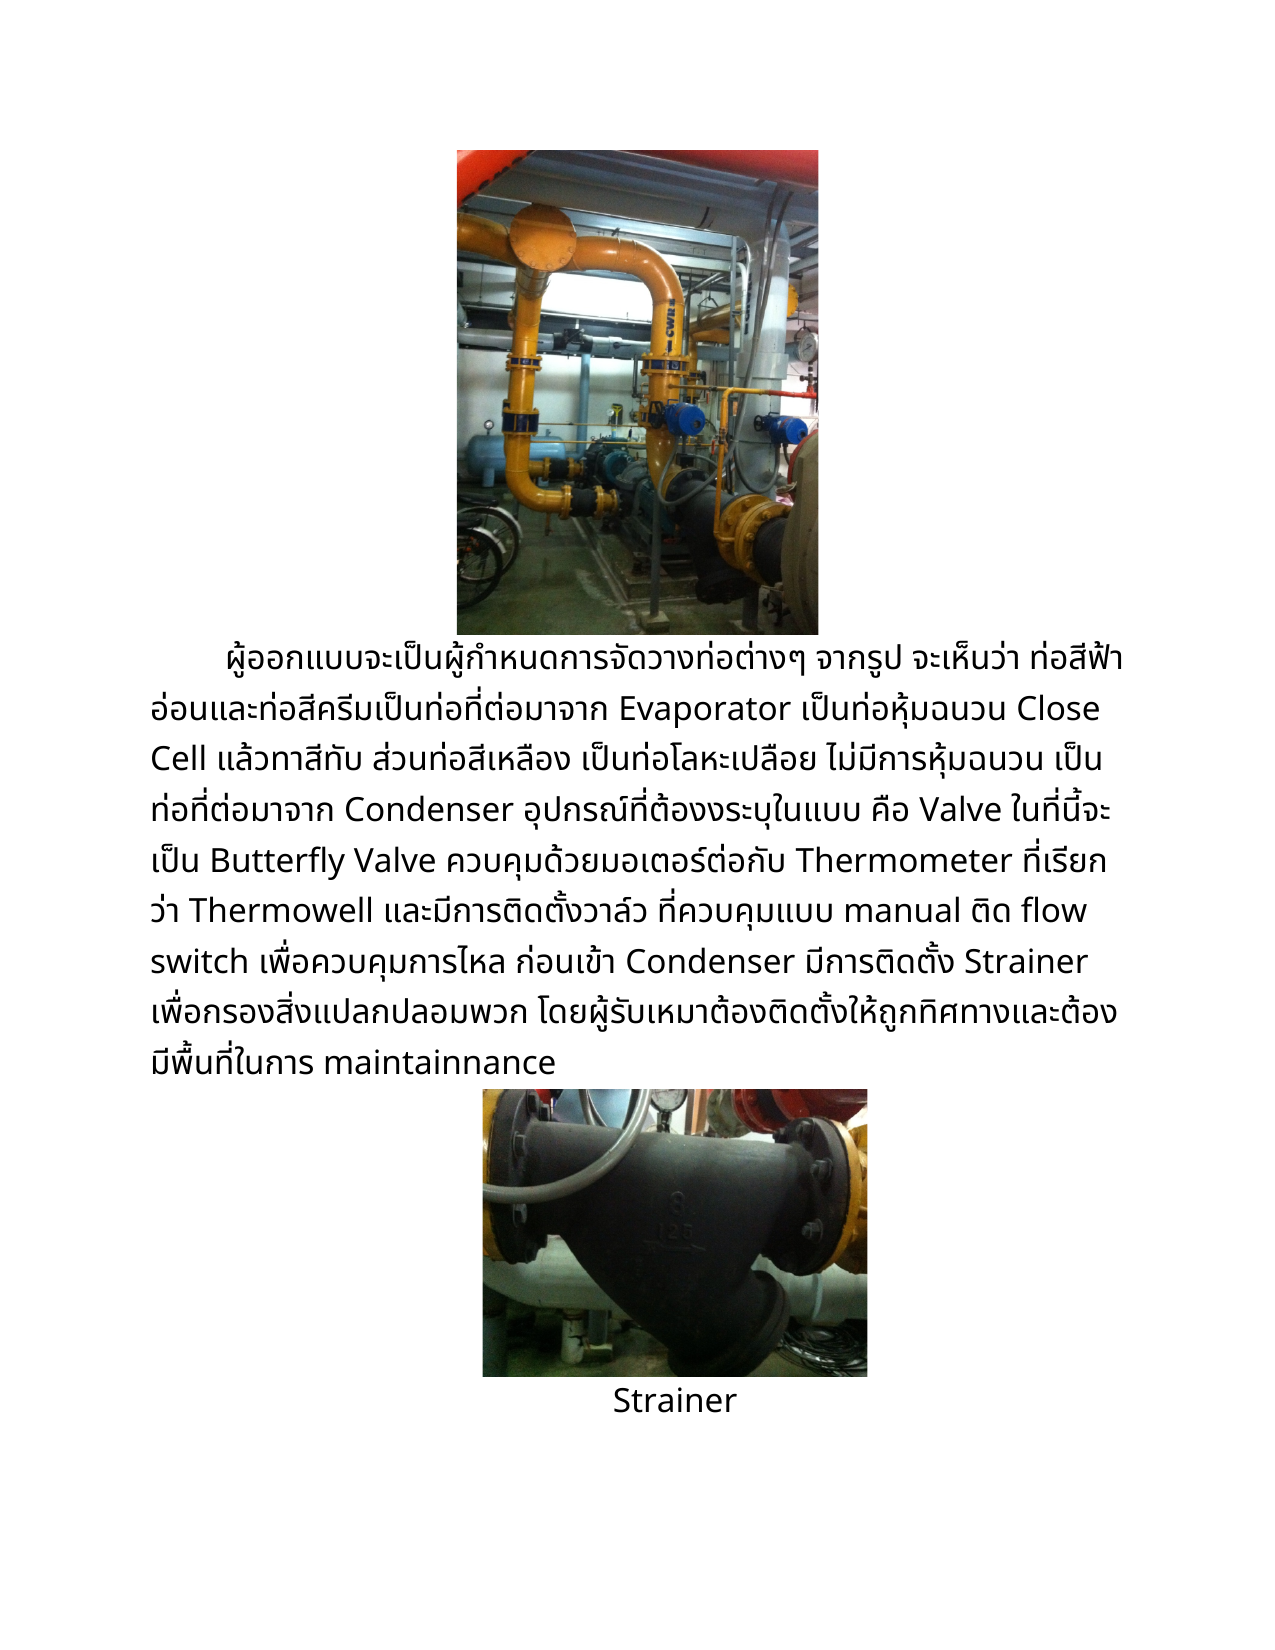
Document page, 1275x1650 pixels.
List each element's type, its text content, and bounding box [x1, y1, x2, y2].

picture [482, 1089, 868, 1377]
text Strainer [150, 1377, 1125, 1422]
picture [456, 150, 819, 635]
text ผู้ออกแบบจะเป็นผู้กำหนดการจัดวางท่อต่างๆ จากรูป จะเห็นว่า ท่อสีฟ้าอ่อนและท่อสีครีมเป็นท่อที่ต่อมาจาก Evaporator เป็นท่อหุ้มฉนวน Close Cell แล้วทาสีทับ ส่วนท่อสีเหลือง เป็นท่อโลหะเปลือย ไม่มีการหุ้มฉนวน เป็นท่อที่ต่อมาจาก Condenser อุปกรณ์ที่ต้องงระบุในแบบ คือ Valve ในที่นี้จะเป็น Butterfly Valve ควบคุมด้วยมอเตอร์ต่อกับ Thermometer ที่เรียกว่า Thermowell และมีการติดตั้งวาล์ว ที่ควบคุมแบบ manual ติด flow switch เพื่อควบคุมการไหล ก่อนเข้า Condenser มีการติดตั้ง Strainer เพื่อกรองสิ่งแปลกปลอมพวก โดยผู้รับเหมาต้องติดตั้งให้ถูกทิศทางและต้องมีพื้นที่ในการ maintainnance [150, 634, 1125, 1089]
